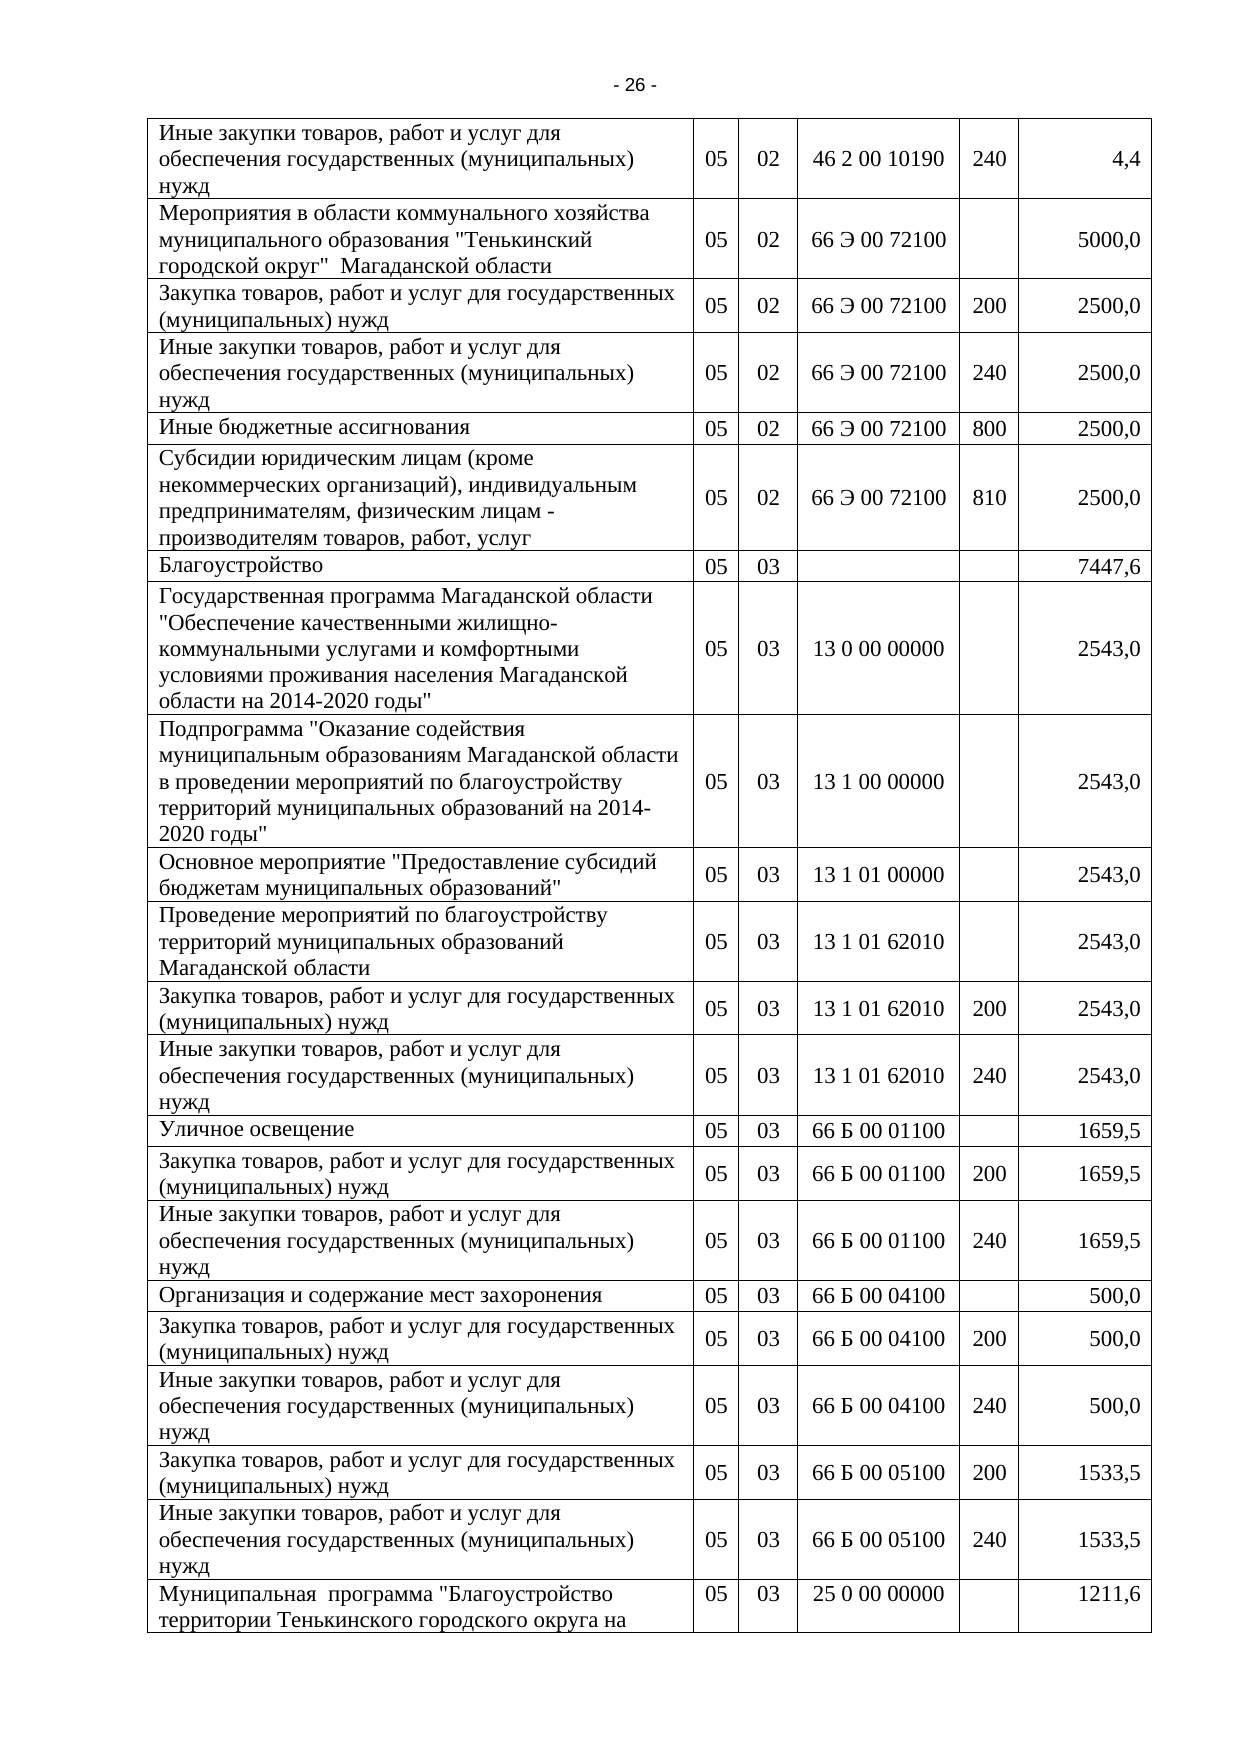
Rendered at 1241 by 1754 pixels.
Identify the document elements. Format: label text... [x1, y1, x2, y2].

table_cell 05 [694, 119, 738, 198]
table_cell Закупка товаров, работ и услуг для государственных (муниципальных) нужд [148, 1147, 693, 1199]
table_cell 2500,0 [1019, 413, 1151, 443]
table_cell 2500,0 [1019, 333, 1151, 412]
table_cell Благоустройство [148, 551, 693, 581]
table_cell 03 [739, 1147, 797, 1199]
table_cell [960, 1281, 1018, 1311]
table_cell 03 [739, 1201, 797, 1279]
table_cell 13 0 00 00000 [798, 582, 959, 714]
table_cell 02 [739, 413, 797, 443]
table_cell 1659,5 [1019, 1147, 1151, 1199]
table_cell 66 Э 00 72100 [798, 333, 959, 412]
table_cell 03 [739, 1312, 797, 1364]
table_cell 05 [694, 1035, 738, 1114]
table_cell 500,0 [1019, 1366, 1151, 1445]
table_cell 03 [739, 902, 797, 981]
table_cell 13 1 01 00000 [798, 848, 959, 901]
table_cell 66 Б 00 01100 [798, 1147, 959, 1199]
table_cell Подпрограмма "Оказание содействия муниципальным образованиям Магаданской области в проведении мероприятий по благоустройству территорий муниципальных образований на 2014-2020 годы" [148, 715, 693, 847]
table_cell 03 [739, 1580, 797, 1632]
table_cell 05 [694, 199, 738, 278]
table_cell 05 [694, 1201, 738, 1279]
table_cell 02 [739, 199, 797, 278]
table_cell 800 [960, 413, 1018, 443]
table_cell 13 1 01 62010 [798, 1035, 959, 1114]
table_cell 46 2 00 10190 [798, 119, 959, 198]
table_cell 05 [694, 902, 738, 981]
table_cell 500,0 [1019, 1312, 1151, 1364]
table_cell 2500,0 [1019, 279, 1151, 332]
table_cell 66 Б 00 05100 [798, 1446, 959, 1498]
table_cell 500,0 [1019, 1281, 1151, 1311]
table_cell [960, 1116, 1018, 1146]
table_cell 03 [739, 1281, 797, 1311]
table_cell Иные закупки товаров, работ и услуг для обеспечения государственных (муниципальных) нужд [148, 333, 693, 412]
table_cell 66 Э 00 72100 [798, 413, 959, 443]
table_cell 5000,0 [1019, 199, 1151, 278]
table_cell 66 Б 00 01100 [798, 1116, 959, 1146]
table_cell Закупка товаров, работ и услуг для государственных (муниципальных) нужд [148, 279, 693, 332]
table_cell 05 [694, 551, 738, 581]
table_cell 1211,6 [1019, 1580, 1151, 1632]
table_cell 05 [694, 582, 738, 714]
table_cell Уличное освещение [148, 1116, 693, 1146]
table_cell 05 [694, 1446, 738, 1498]
table_cell 2543,0 [1019, 982, 1151, 1034]
table_cell [960, 715, 1018, 847]
table_cell 240 [960, 1500, 1018, 1578]
table_cell 2543,0 [1019, 1035, 1151, 1114]
table_cell 03 [739, 982, 797, 1034]
table_cell 240 [960, 1366, 1018, 1445]
table_cell Иные закупки товаров, работ и услуг для обеспечения государственных (муниципальных) нужд [148, 119, 693, 198]
table_cell 05 [694, 1281, 738, 1311]
table_cell 05 [694, 715, 738, 847]
table_cell 240 [960, 1201, 1018, 1279]
table_cell 13 1 01 62010 [798, 982, 959, 1034]
table_cell 66 Б 00 04100 [798, 1281, 959, 1311]
table_cell [960, 582, 1018, 714]
table_cell Основное мероприятие "Предоставление субсидий бюджетам муниципальных образований" [148, 848, 693, 901]
table_cell 05 [694, 1312, 738, 1364]
table_cell 03 [739, 1035, 797, 1114]
table_cell 2500,0 [1019, 445, 1151, 550]
table_cell 66 Э 00 72100 [798, 445, 959, 550]
table_cell 05 [694, 982, 738, 1034]
table_cell 240 [960, 1035, 1018, 1114]
table_cell 66 Б 00 04100 [798, 1312, 959, 1364]
table_cell 02 [739, 333, 797, 412]
table_cell 1533,5 [1019, 1446, 1151, 1498]
table_cell 200 [960, 1312, 1018, 1364]
table_cell [798, 551, 959, 581]
table_cell 200 [960, 1446, 1018, 1498]
table_cell 66 Э 00 72100 [798, 279, 959, 332]
table_cell 05 [694, 1366, 738, 1445]
table_cell 02 [739, 445, 797, 550]
table_cell 810 [960, 445, 1018, 550]
table_cell 66 Э 00 72100 [798, 199, 959, 278]
table_cell 1659,5 [1019, 1116, 1151, 1146]
table_cell 03 [739, 1366, 797, 1445]
table_cell [960, 848, 1018, 901]
table_cell 240 [960, 119, 1018, 198]
table_cell 2543,0 [1019, 902, 1151, 981]
table_cell 2543,0 [1019, 848, 1151, 901]
table_cell [960, 902, 1018, 981]
table_cell 05 [694, 1500, 738, 1578]
table_cell Субсидии юридическим лицам (кроме некоммерческих организаций), индивидуальным предпринимателям, физическим лицам - производителям товаров, работ, услуг [148, 445, 693, 550]
table_cell 03 [739, 582, 797, 714]
table_cell Закупка товаров, работ и услуг для государственных (муниципальных) нужд [148, 982, 693, 1034]
table_cell 2543,0 [1019, 582, 1151, 714]
table_cell 03 [739, 1446, 797, 1498]
table_cell 240 [960, 333, 1018, 412]
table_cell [148, 1580, 693, 1632]
table_cell 25 0 00 00000 [798, 1580, 959, 1632]
table_cell 05 [694, 445, 738, 550]
table_cell [960, 199, 1018, 278]
table_cell 13 1 00 00000 [798, 715, 959, 847]
table_cell 200 [960, 279, 1018, 332]
table_cell 1659,5 [1019, 1201, 1151, 1279]
table_cell 03 [739, 1116, 797, 1146]
table_cell 4,4 [1019, 119, 1151, 198]
table_cell 66 Б 00 04100 [798, 1366, 959, 1445]
table_cell 05 [694, 1116, 738, 1146]
table_cell 1533,5 [1019, 1500, 1151, 1578]
table_cell 03 [739, 1500, 797, 1578]
table_cell 05 [694, 279, 738, 332]
table_cell 02 [739, 119, 797, 198]
table_cell Проведение мероприятий по благоустройству территорий муниципальных образований Магаданской области [148, 902, 693, 981]
table_cell 05 [694, 413, 738, 443]
table_cell [960, 551, 1018, 581]
table_cell Иные закупки товаров, работ и услуг для обеспечения государственных (муниципальных) нужд [148, 1366, 693, 1445]
table_cell 7447,6 [1019, 551, 1151, 581]
table_cell Закупка товаров, работ и услуг для государственных (муниципальных) нужд [148, 1446, 693, 1498]
table_cell 05 [694, 848, 738, 901]
table_cell Иные бюджетные ассигнования [148, 413, 693, 443]
table_cell 05 [694, 333, 738, 412]
table_cell Организация и содержание мест захоронения [148, 1281, 693, 1311]
table_cell 03 [739, 848, 797, 901]
table_cell 02 [739, 279, 797, 332]
table_cell 05 [694, 1580, 738, 1632]
table_cell Закупка товаров, работ и услуг для государственных (муниципальных) нужд [148, 1312, 693, 1364]
table_cell 66 Б 00 01100 [798, 1201, 959, 1279]
table_cell 13 1 01 62010 [798, 902, 959, 981]
table_cell 66 Б 00 05100 [798, 1500, 959, 1578]
table_cell Иные закупки товаров, работ и услуг для обеспечения государственных (муниципальных) нужд [148, 1035, 693, 1114]
table_cell [960, 1580, 1018, 1632]
table_cell Иные закупки товаров, работ и услуг для обеспечения государственных (муниципальных) нужд [148, 1500, 693, 1578]
table_cell 05 [694, 1147, 738, 1199]
table_cell Иные закупки товаров, работ и услуг для обеспечения государственных (муниципальных) нужд [148, 1201, 693, 1279]
table_cell Государственная программа Магаданской области "Обеспечение качественными жилищно-коммунальными услугами и комфортными условиями проживания населения Магаданской области на 2014-2020 годы" [148, 582, 693, 714]
table_cell 03 [739, 715, 797, 847]
table_cell 03 [739, 551, 797, 581]
table_cell Мероприятия в области коммунального хозяйства муниципального образования "Тенькинский городской округ" Магаданской области [148, 199, 693, 278]
table_cell 200 [960, 1147, 1018, 1199]
table_cell 2543,0 [1019, 715, 1151, 847]
table_cell 200 [960, 982, 1018, 1034]
